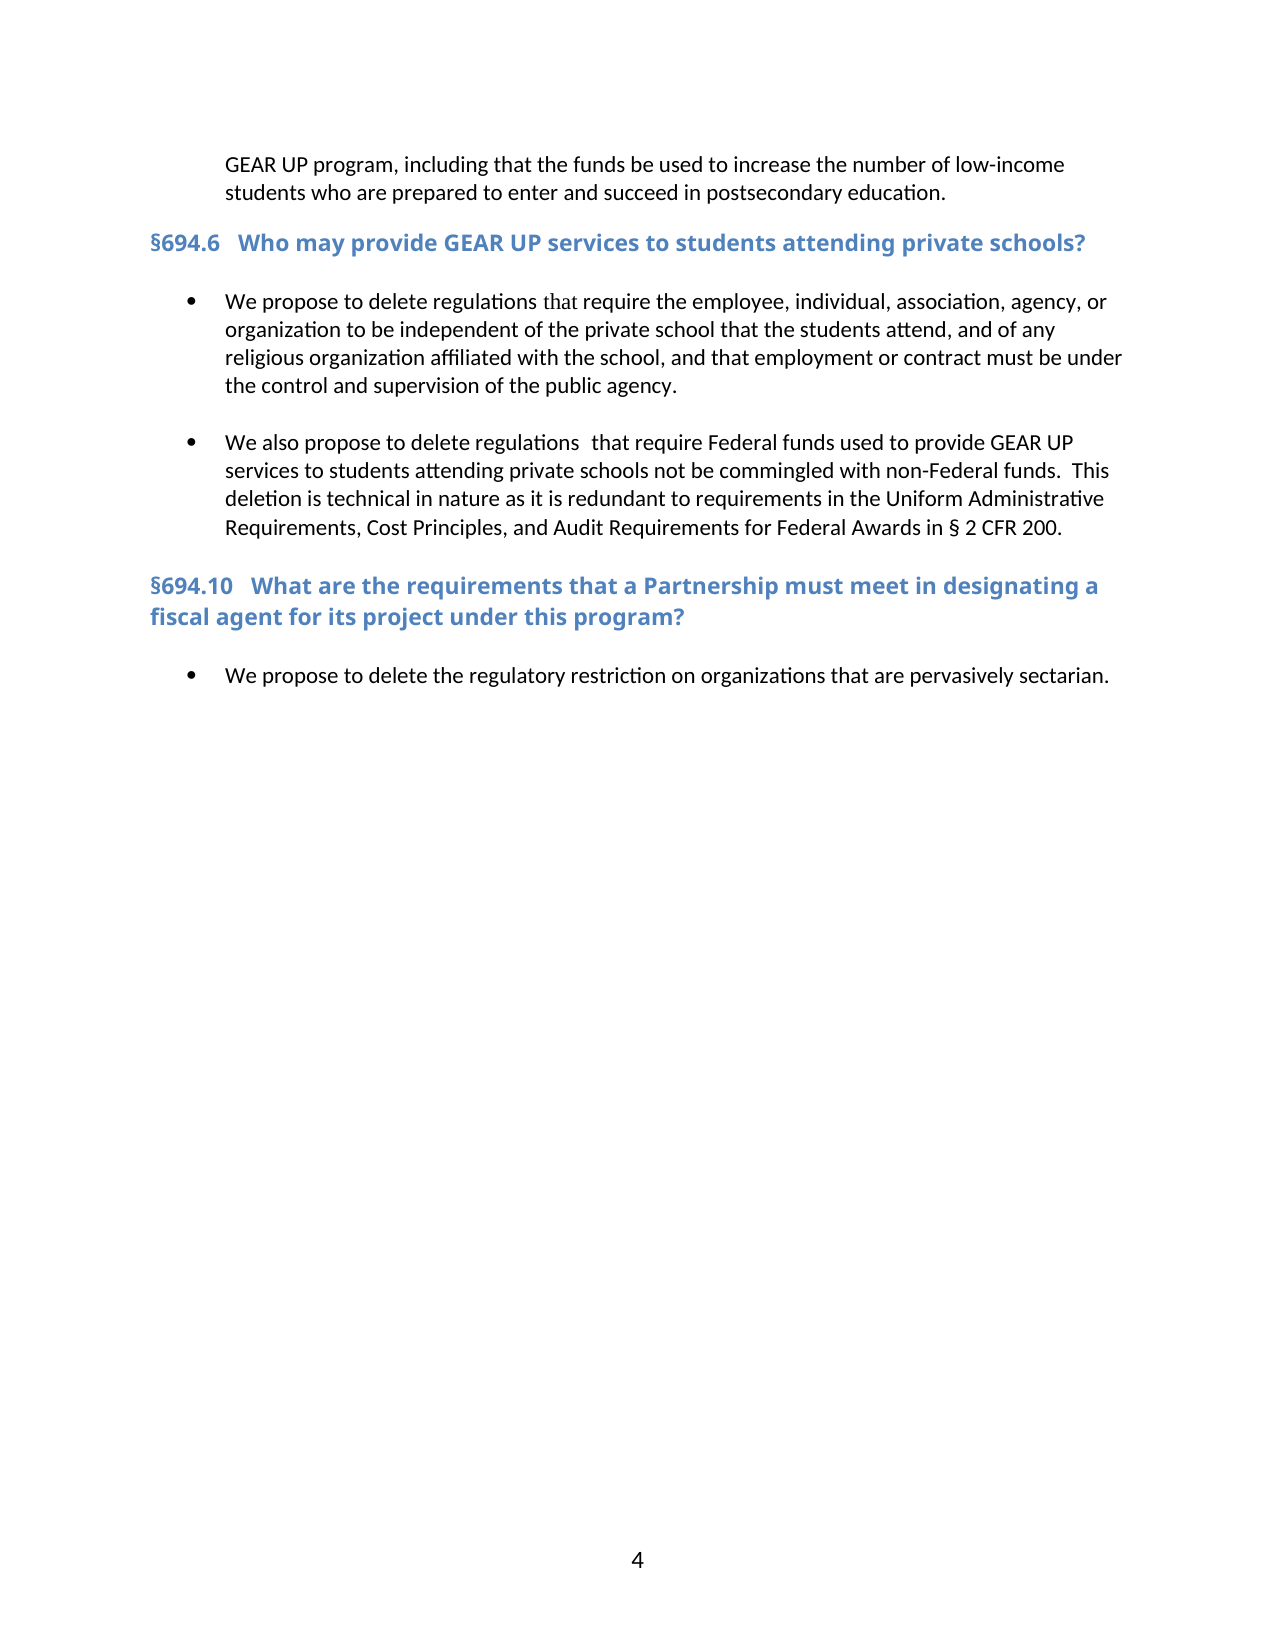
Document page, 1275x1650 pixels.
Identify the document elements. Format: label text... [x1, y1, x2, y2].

list We propose to delete regulations that require the employee, individual, association, agency, or organization to be independent of the private school that the students attend, and of any religious organization affiliated with the school, and that employment or contract must be under the control and supervision of the public agency. [187, 287, 1125, 399]
subtitle §694.10 What are the requirements that a Partnership must meet in designating a fiscal agent for its project under this program? [150, 570, 1125, 632]
subtitle §694.6 Who may provide GEAR UP services to students attending private schools? [150, 227, 1125, 258]
list We propose to delete the regulatory restriction on organizations that are pervasively sectarian. [187, 661, 1125, 689]
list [187, 150, 1125, 206]
list We also propose to delete regulations that require Federal funds used to provide GEAR UP services to students attending private schools not be commingled with non-Federal funds. This deletion is technical in nature as it is redundant to requirements in the Uniform Administrative Requirements, Cost Principles, and Audit Requirements for Federal Awards in § 2 CFR 200. [187, 428, 1125, 541]
